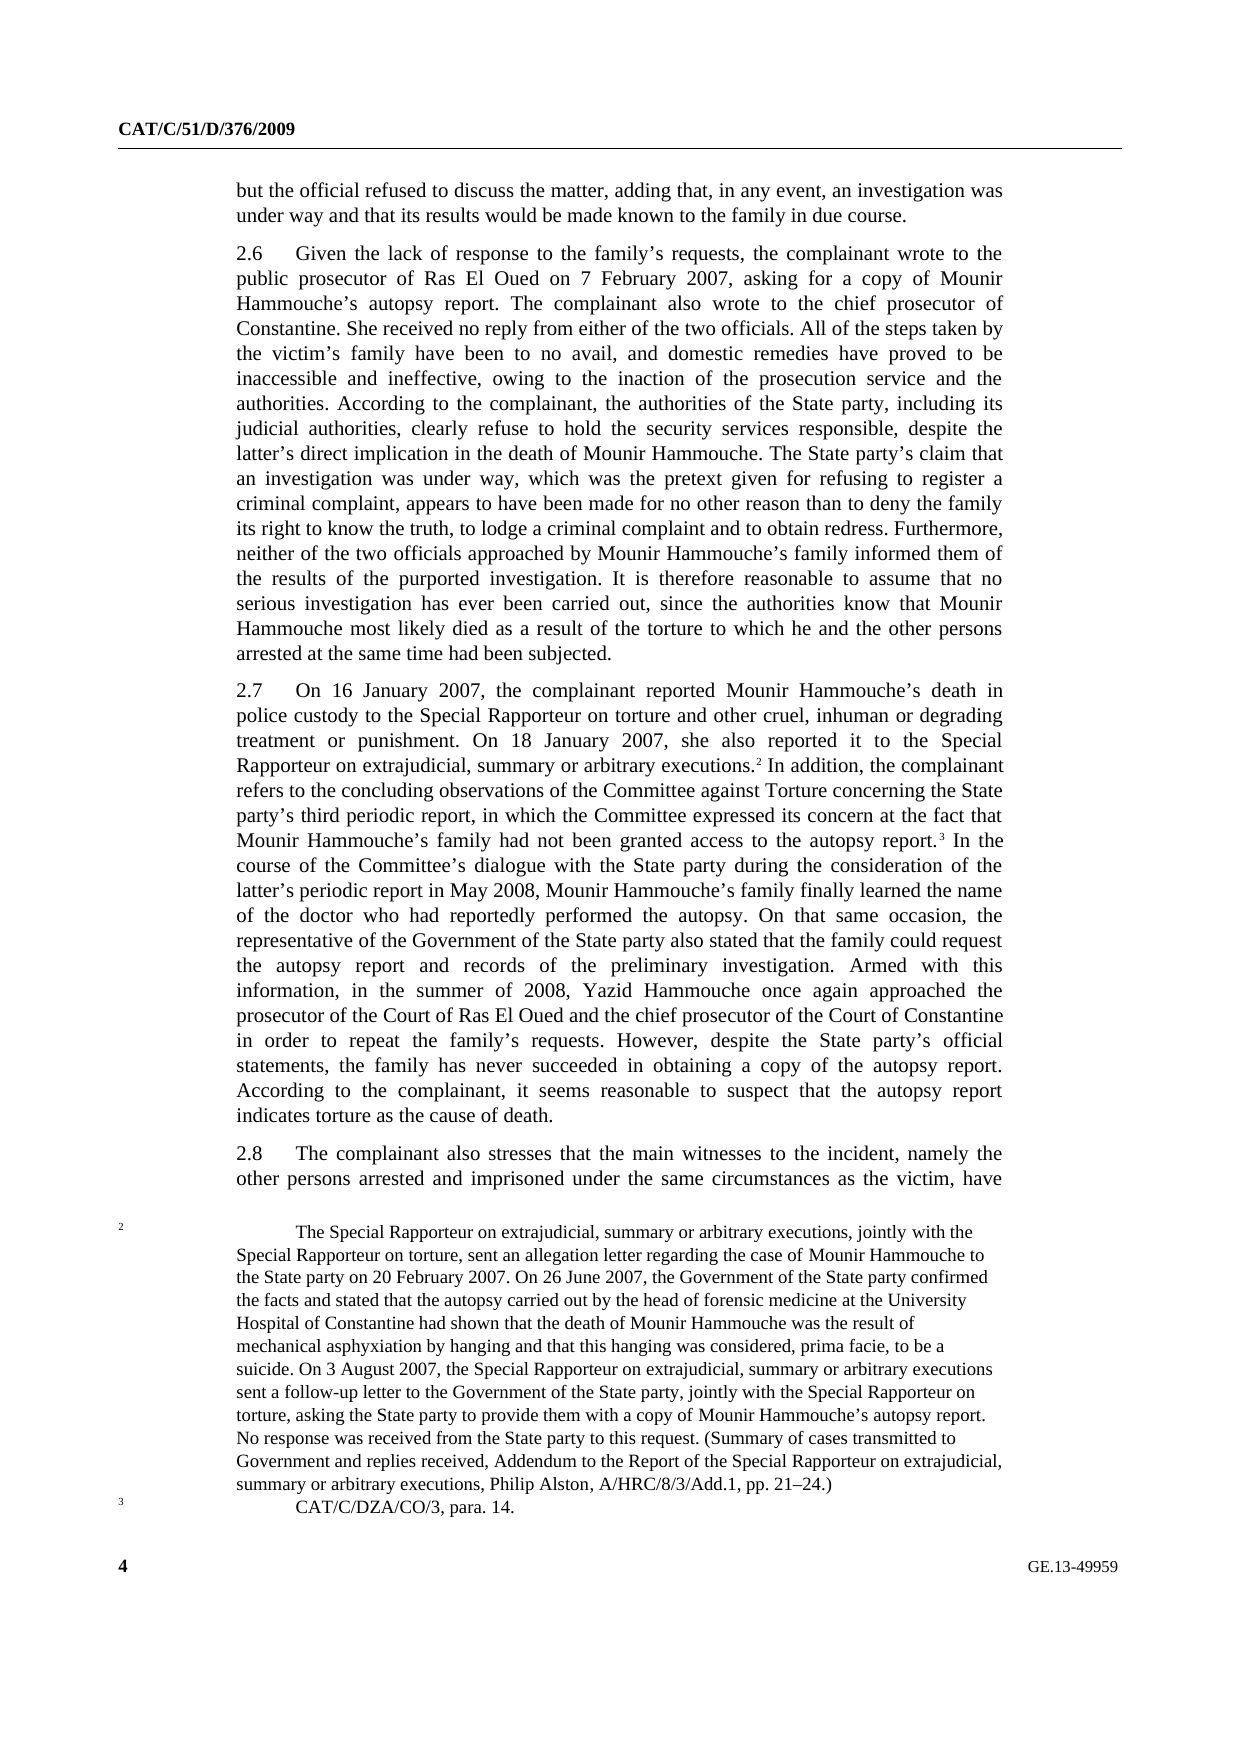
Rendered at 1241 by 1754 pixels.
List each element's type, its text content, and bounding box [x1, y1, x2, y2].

text 2.7 On 16 January 2007, the complainant reported Mounir Hammouche’s death in police custody to the Special Rapporteur on torture and other cruel, inhuman or degrading treatment or punishment. On 18 January 2007, she also reported it to the Special Rapporteur on extrajudicial, summary or arbitrary executions. In addition, the complainant refers to the concluding observations of the Committee against Torture concerning the State party’s third periodic report, in which the Committee expressed its concern at the fact that Mounir Hammouche’s family had not been granted access to the autopsy report. In the course of the Committee’s dialogue with the State party during the consideration of the latter’s periodic report in May 2008, Mounir Hammouche’s family finally learned the name of the doctor who had reportedly performed the autopsy. On that same occasion, the representative of the Government of the State party also stated that the family could request the autopsy report and records of the preliminary investigation. Armed with this information, in the summer of 2008, Yazid Hammouche once again approached the prosecutor of the Court of Ras El Oued and the chief prosecutor of the Court of Constantine in order to repeat the family’s requests. However, despite the State party’s official statements, the family has never succeeded in obtaining a copy of the autopsy report. According to the complainant, it seems reasonable to suspect that the autopsy report indicates torture as the cause of death. [236, 677, 1004, 1127]
text 2.6 Given the lack of response to the family’s requests, the complainant wrote to the public prosecutor of Ras El Oued on 7 February 2007, asking for a copy of Mounir Hammouche’s autopsy report. The complainant also wrote to the chief prosecutor of . She received no reply from either of the two officials. All of the steps taken by the victim’s family have been to no avail, and domestic remedies have proved to be inaccessible and ineffective, owing to the inaction of the prosecution service and the authorities. According to the complainant, the authorities of the State party, including its judicial authorities, clearly refuse to hold the security services responsible, despite the latter’s direct implication in the death of Mounir Hammouche. The State party’s claim that an investigation was under way, which was the pretext given for refusing to register a criminal complaint, appears to have been made for no other reason than to deny the family its right to know the truth, to lodge a criminal complaint and to obtain redress. Furthermore, neither of the two officials approached by Mounir Hammouche’s family informed them of the results of the purported investigation. It is therefore reasonable to assume that no serious investigation has ever been carried out, since the authorities know that Mounir Hammouche most likely died as a result of the torture to which he and the other persons arrested at the same time had been subjected. [236, 240, 1004, 665]
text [236, 177, 1004, 227]
